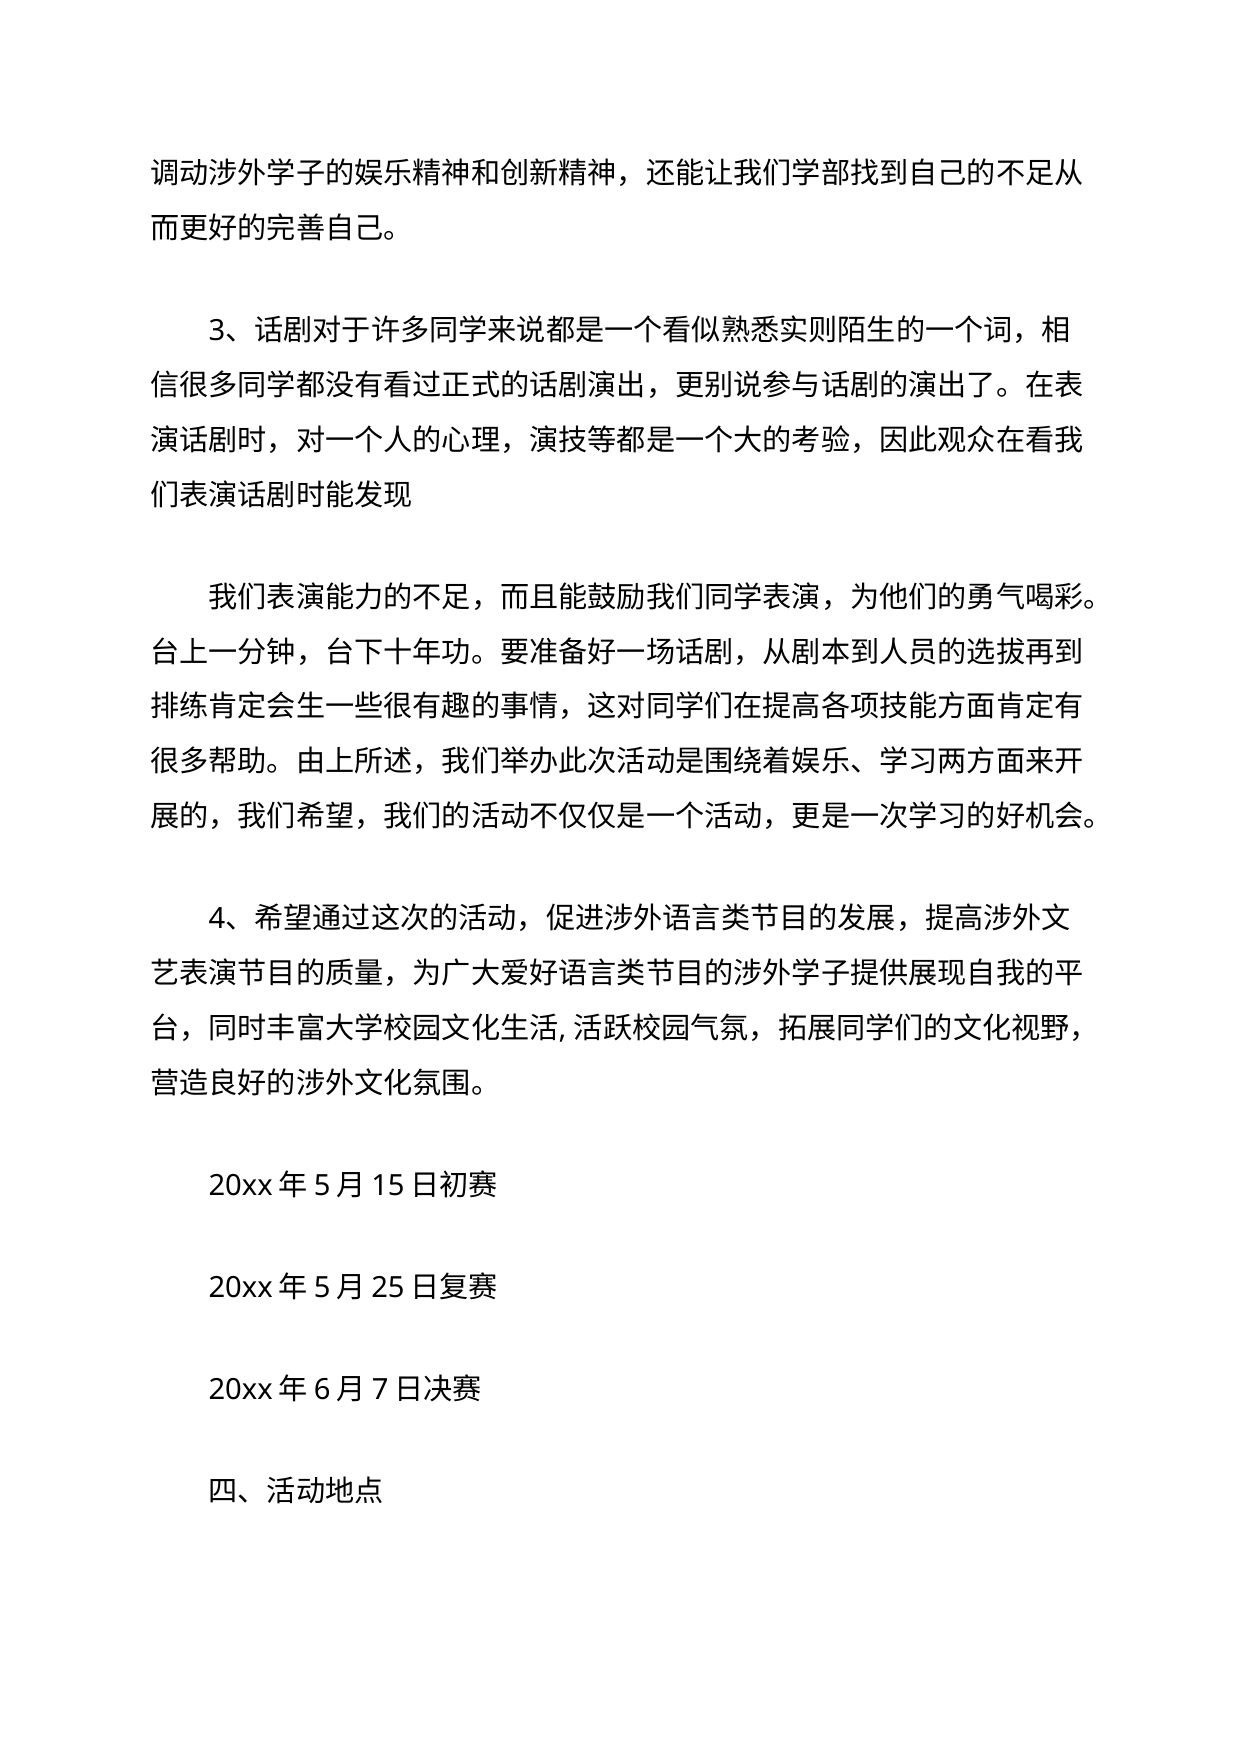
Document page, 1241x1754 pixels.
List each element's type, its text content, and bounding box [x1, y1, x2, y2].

text 4、希望通过这次的活动，促进涉外语言类节目的发展，提高涉外文艺表演节目的质量，为广大爱好语言类节目的涉外学子提供展现自我的平台，同时丰富大学校园文化生活, 活跃校园气氛，拓展同学们的文化视野，营造良好的涉外文化氛围。 [150, 894, 1090, 1102]
text 四、活动地点 [150, 1467, 1090, 1509]
text 3、话剧对于许多同学来说都是一个看似熟悉实则陌生的一个词，相信很多同学都没有看过正式的话剧演出，更别说参与话剧的演出了。在表演话剧时，对一个人的心理，演技等都是一个大的考验，因此观众在看我们表演话剧时能发现 [150, 307, 1090, 514]
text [150, 150, 1090, 247]
text 20xx年6月 7日决赛 [150, 1365, 1090, 1408]
text 20xx年5月15日初赛 [150, 1161, 1090, 1204]
text 20xx年5月25日复赛 [150, 1263, 1090, 1306]
text 我们表演能力的不足，而且能鼓励我们同学表演，为他们的勇气喝彩。台上一分钟，台下十年功。要准备好一场话剧，从剧本到人员的选拔再到排练肯定会生一些很有趣的事情，这对同学们在提高各项技能方面肯定有很多帮助。由上所述，我们举办此次活动是围绕着娱乐、学习两方面来开展的，我们希望，我们的活动不仅仅是一个活动，更是一次学习的好机会。 [150, 573, 1090, 835]
